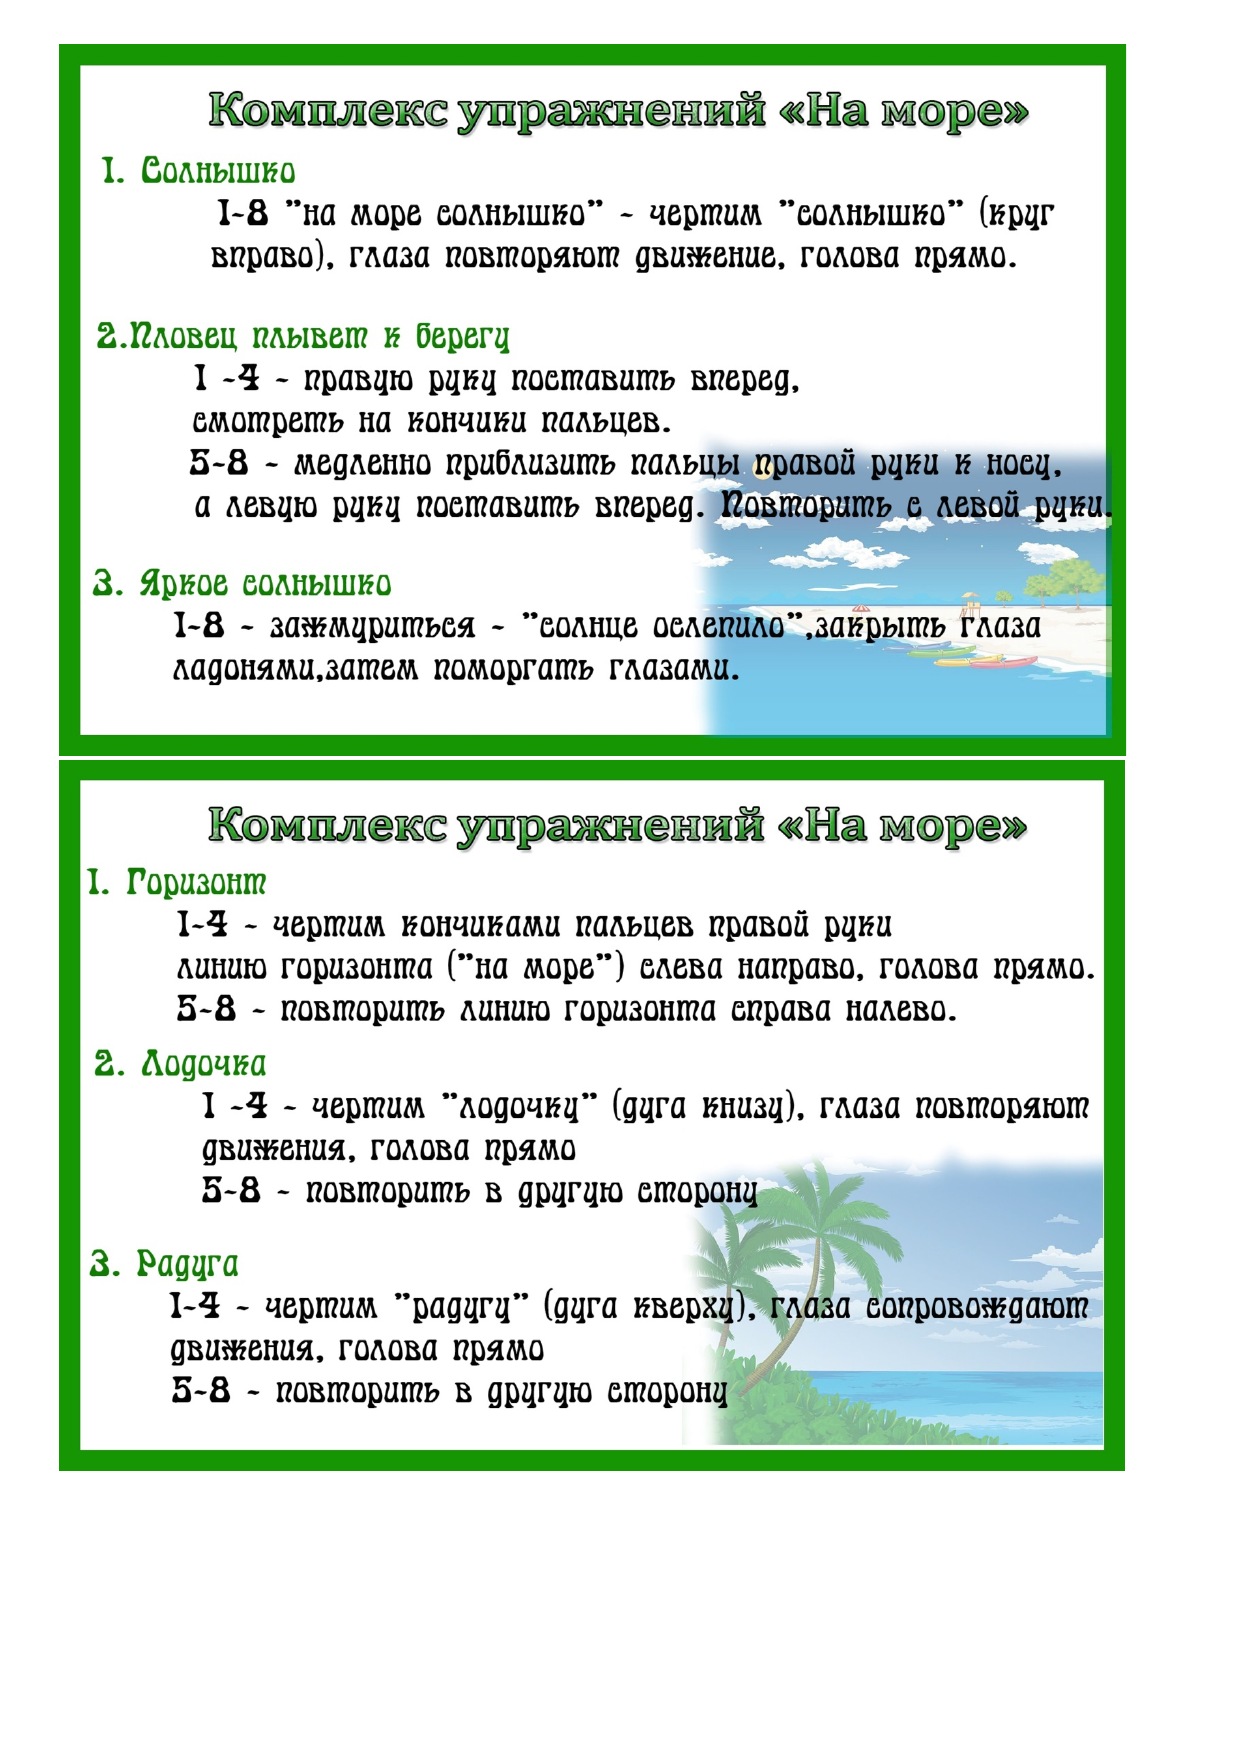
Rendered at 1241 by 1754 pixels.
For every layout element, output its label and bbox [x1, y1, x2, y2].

picture [59, 44, 1127, 756]
picture [59, 760, 1125, 1471]
